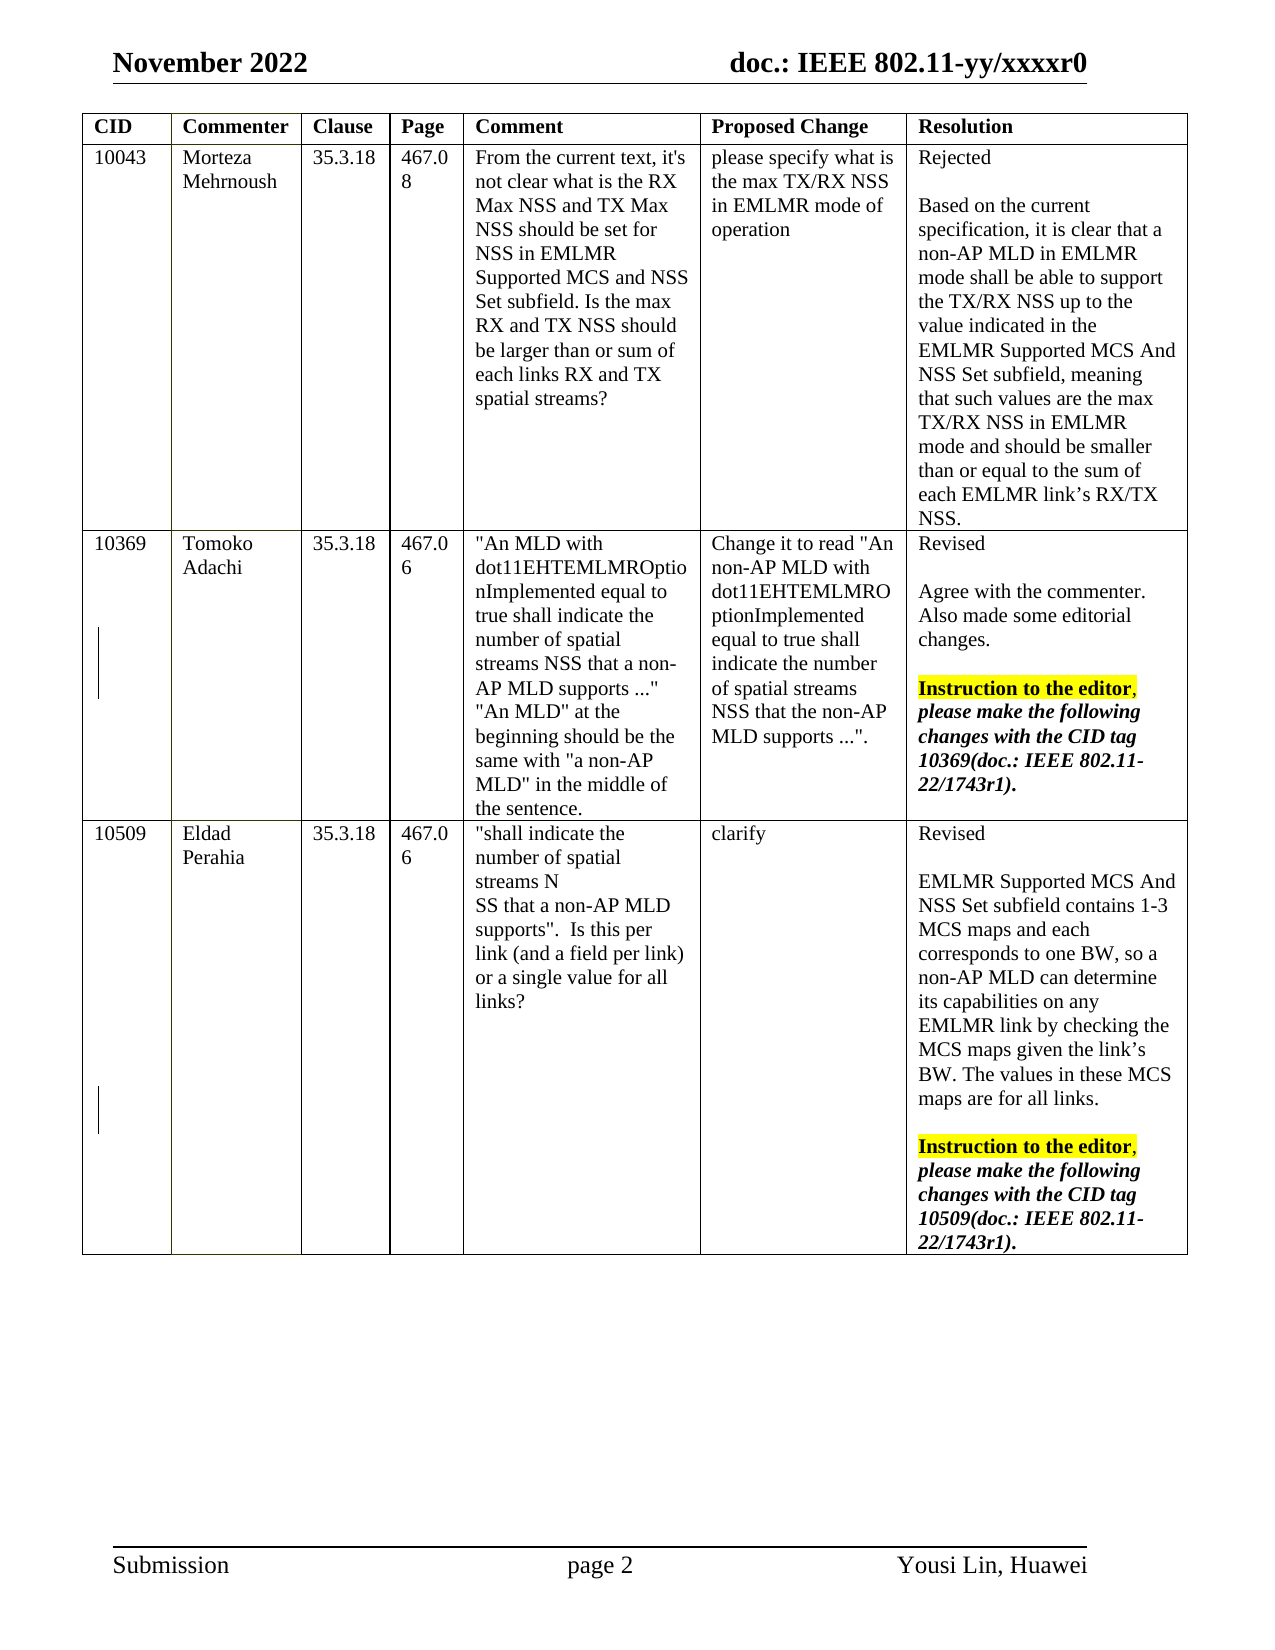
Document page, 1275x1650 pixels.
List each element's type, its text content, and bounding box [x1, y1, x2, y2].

table_cell 467.06 [391, 531, 463, 820]
table_cell "An MLD with dot11EHTEMLMROptionImplemented equal to true shall indicate the number of spatial streams NSS that a non-AP MLD supports ..." "An MLD" at the beginning should be the same with "a non-AP MLD" in the middle of the sentence. [464, 531, 700, 820]
table_cell 10509 [83, 821, 171, 1254]
table_header Clause [302, 114, 389, 144]
table_cell Morteza Mehrnoush [172, 145, 301, 530]
table_cell From the current text, it's not clear what is the RX Max NSS and TX Max NSS should be set for NSS in EMLMR Supported MCS and NSS Set subfield. Is the max RX and TX NSS should be larger than or sum of each links RX and TX spatial streams? [464, 145, 700, 530]
table_cell please specify what is the max TX/RX NSS in EMLMR mode of operation [701, 145, 906, 530]
table_header Proposed Change [701, 114, 906, 144]
table_cell 35.3.18 [302, 821, 389, 1254]
table_cell Eldad Perahia [172, 821, 301, 1254]
table_cell 35.3.18 [302, 145, 389, 530]
table_header Resolution [907, 114, 1187, 144]
table_cell Revised EMLMR Supported MCS And NSS Set subfield contains 1-3 MCS maps and each corresponds to one BW, so a non-AP MLD can determine its capabilities on any EMLMR link by checking the MCS maps given the link’s BW. The values in these MCS maps are for all links. Instruction to the editor, please make the following changes with the CID tag 10509(doc.: IEEE 802.11-22/1743r1). [907, 821, 1187, 1254]
table_cell Change it to read "An non-AP MLD with dot11EHTEMLMROptionImplemented equal to true shall indicate the number of spatial streams NSS that the non-AP MLD supports ...". [701, 531, 906, 820]
table_header Page [391, 114, 463, 144]
table_cell clarify [701, 821, 906, 1254]
table_cell 35.3.18 [302, 531, 389, 820]
table_cell 467.08 [391, 145, 463, 530]
table_cell 467.06 [391, 821, 463, 1254]
table_header Commenter [172, 114, 301, 144]
table_cell 10369 [83, 531, 171, 820]
table_cell Rejected Based on the current specification, it is clear that a non-AP MLD in EMLMR mode shall be able to support the TX/RX NSS up to the value indicated in the EMLMR Supported MCS And NSS Set subfield, meaning that such values are the max TX/RX NSS in EMLMR mode and should be smaller than or equal to the sum of each EMLMR link’s RX/TX NSS. [907, 145, 1187, 530]
table_cell "shall indicate the number of spatial streams N SS that a non-AP MLD supports". Is this per link (and a field per link) or a single value for all links? [464, 821, 700, 1254]
table_cell Revised Agree with the commenter. Also made some editorial changes. Instruction to the editor, please make the following changes with the CID tag 10369(doc.: IEEE 802.11-22/1743r1). [907, 531, 1187, 820]
table_cell Tomoko Adachi [172, 531, 301, 820]
table_header Comment [464, 114, 700, 144]
table_header CID [83, 114, 171, 144]
table_cell 10043 [83, 145, 171, 530]
